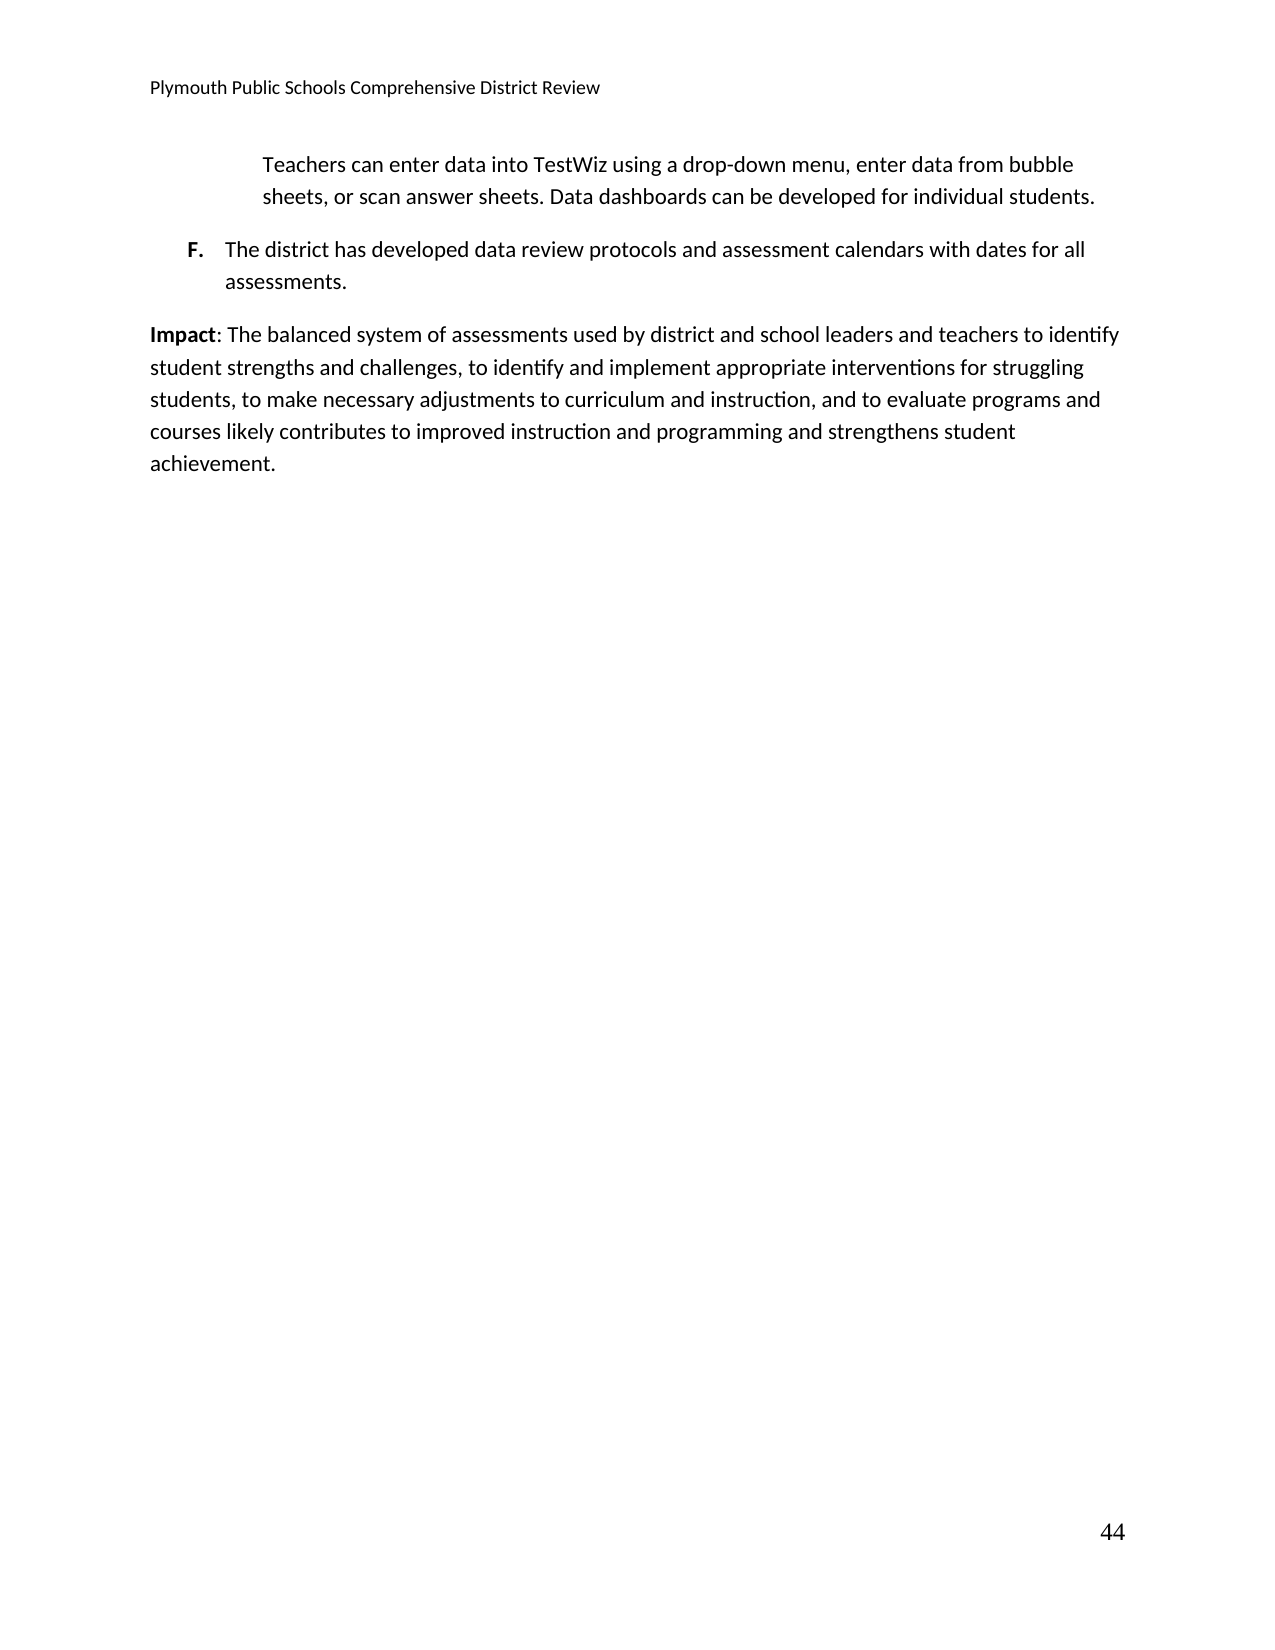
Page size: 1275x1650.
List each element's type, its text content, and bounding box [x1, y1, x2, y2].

text Impact: The balanced system of assessments used by district and school leaders and teachers to identify student strengths and challenges, to identify and implement appropriate interventions for struggling students, to make necessary adjustments to curriculum and instruction, and to evaluate programs and courses likely contributes to improved instruction and programming and strengthens student achievement. [150, 320, 1125, 477]
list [225, 150, 1125, 210]
text F. The district has developed data review protocols and assessment calendars with dates for all assessments. [150, 235, 1125, 295]
